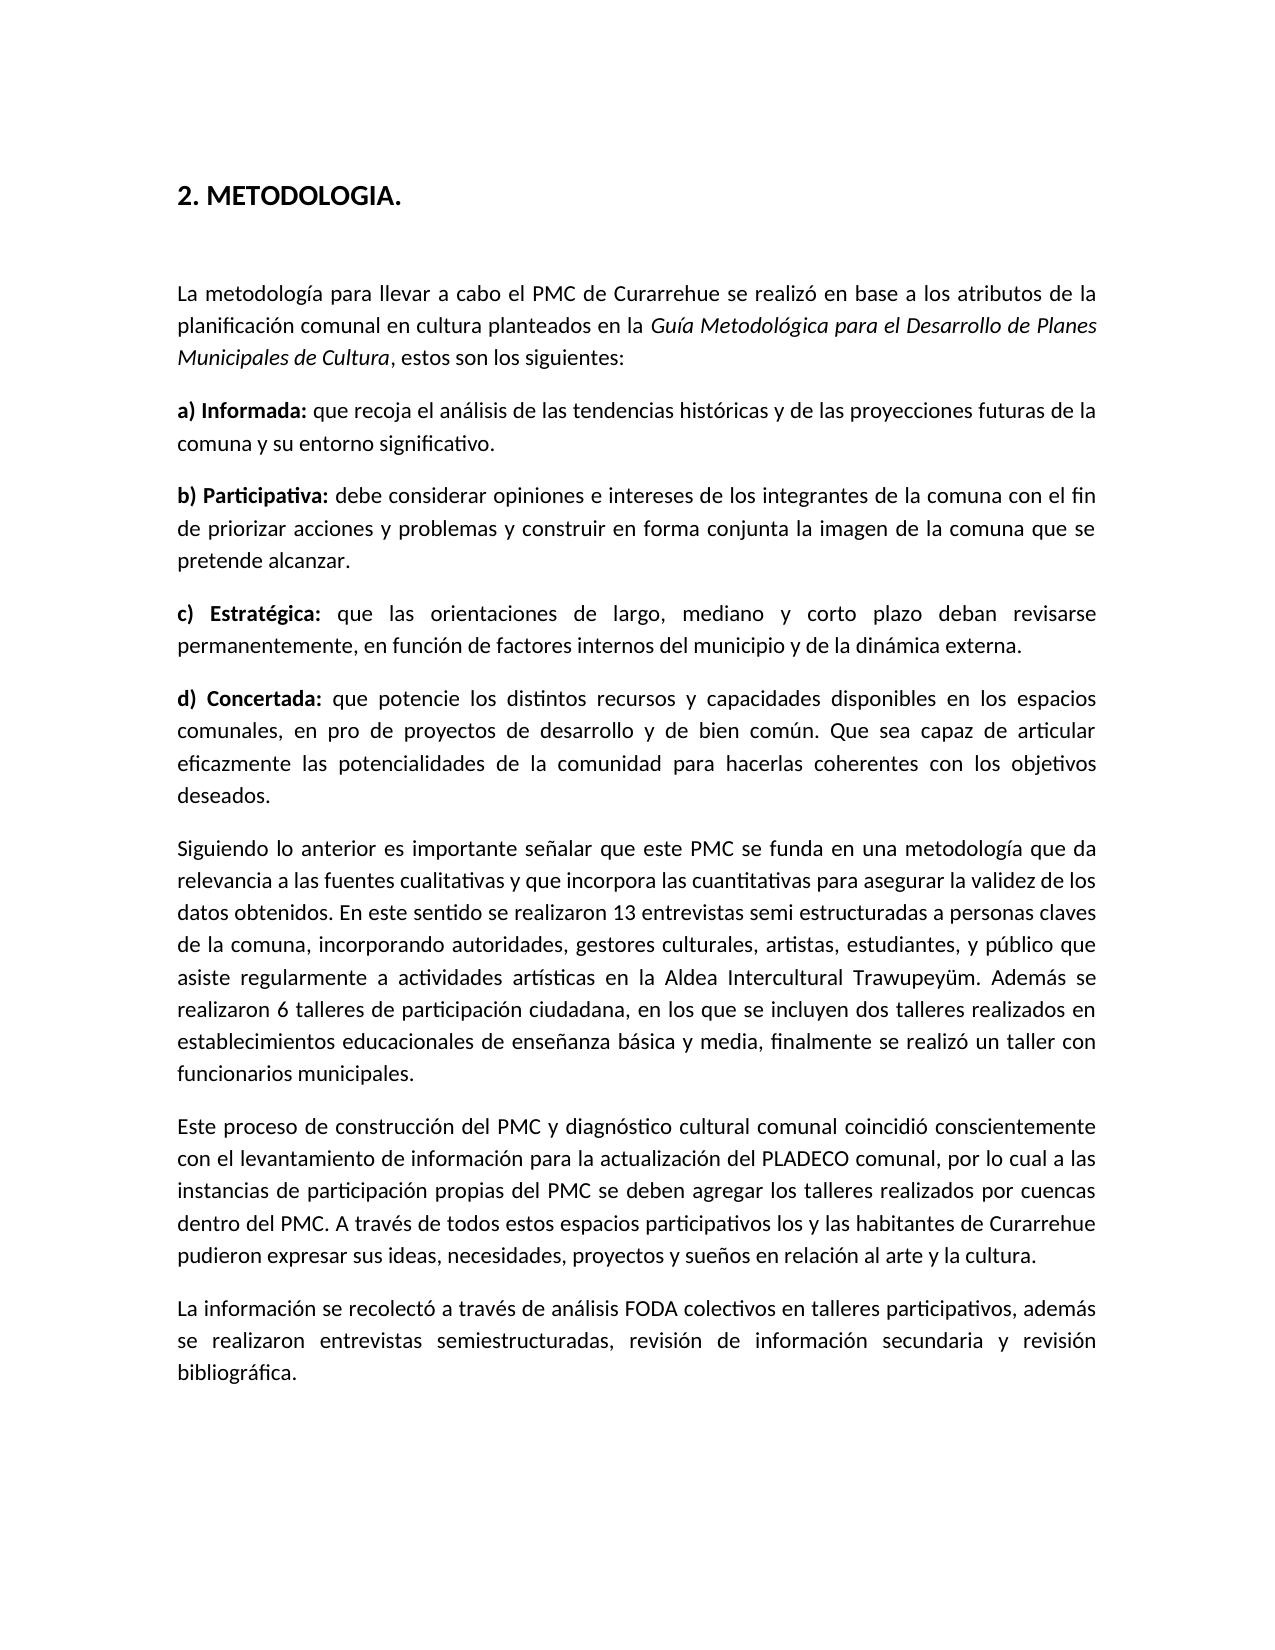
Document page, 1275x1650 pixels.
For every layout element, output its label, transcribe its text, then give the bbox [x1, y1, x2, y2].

text Este proceso de construcción del PMC y diagnóstico cultural comunal coincidió conscientemente con el levantamiento de información para la actualización del PLADECO comunal, por lo cual a las instancias de participación propias del PMC se deben agregar los talleres realizados por cuencas dentro del PMC. A través de todos estos espacios participativos los y las habitantes de Curarrehue pudieron expresar sus ideas, necesidades, proyectos y sueños en relación al arte y la cultura. [177, 1112, 1098, 1269]
text La información se recolectó a través de análisis FODA colectivos en talleres participativos, además se realizaron entrevistas semiestructuradas, revisión de información secundaria y revisión bibliográfica. [177, 1294, 1098, 1386]
text b) Participativa: debe considerar opiniones e intereses de los integrantes de la comuna con el fin de priorizar acciones y problemas y construir en forma conjunta la imagen de la comuna que se pretende alcanzar. [177, 482, 1098, 574]
text a) Informada: que recoja el análisis de las tendencias históricas y de las proyecciones futuras de la comuna y su entorno significativo. [177, 396, 1098, 457]
text Siguiendo lo anterior es importante señalar que este PMC se funda en una metodología que da relevancia a las fuentes cualitativas y que incorpora las cuantitativas para asegurar la validez de los datos obtenidos. En este sentido se realizaron 13 entrevistas semi estructuradas a personas claves de la comuna, incorporando autoridades, gestores culturales, artistas, estudiantes, y público que asiste regularmente a actividades artísticas en la Aldea Intercultural Trawupeyüm. Además se realizaron 6 talleres de participación ciudadana, en los que se incluyen dos talleres realizados en establecimientos educacionales de enseñanza básica y media, finalmente se realizó un taller con funcionarios municipales. [177, 834, 1098, 1087]
text c) Estratégica: que las orientaciones de largo, mediano y corto plazo deban revisarse permanentemente, en función de factores internos del municipio y de la dinámica externa. [177, 599, 1098, 659]
subtitle 2. METODOLOGIA. [177, 177, 1098, 212]
text La metodología para llevar a cabo el PMC de Curarrehue se realizó en base a los atributos de la planificación comunal en cultura planteados en la Guía Metodológica para el Desarrollo de Planes Municipales de Cultura, estos son los siguientes: [177, 279, 1098, 371]
text d) Concertada: que potencie los distintos recursos y capacidades disponibles en los espacios comunales, en pro de proyectos de desarrollo y de bien común. Que sea capaz de articular eficazmente las potencialidades de la comunidad para hacerlas coherentes con los objetivos deseados. [177, 684, 1098, 809]
